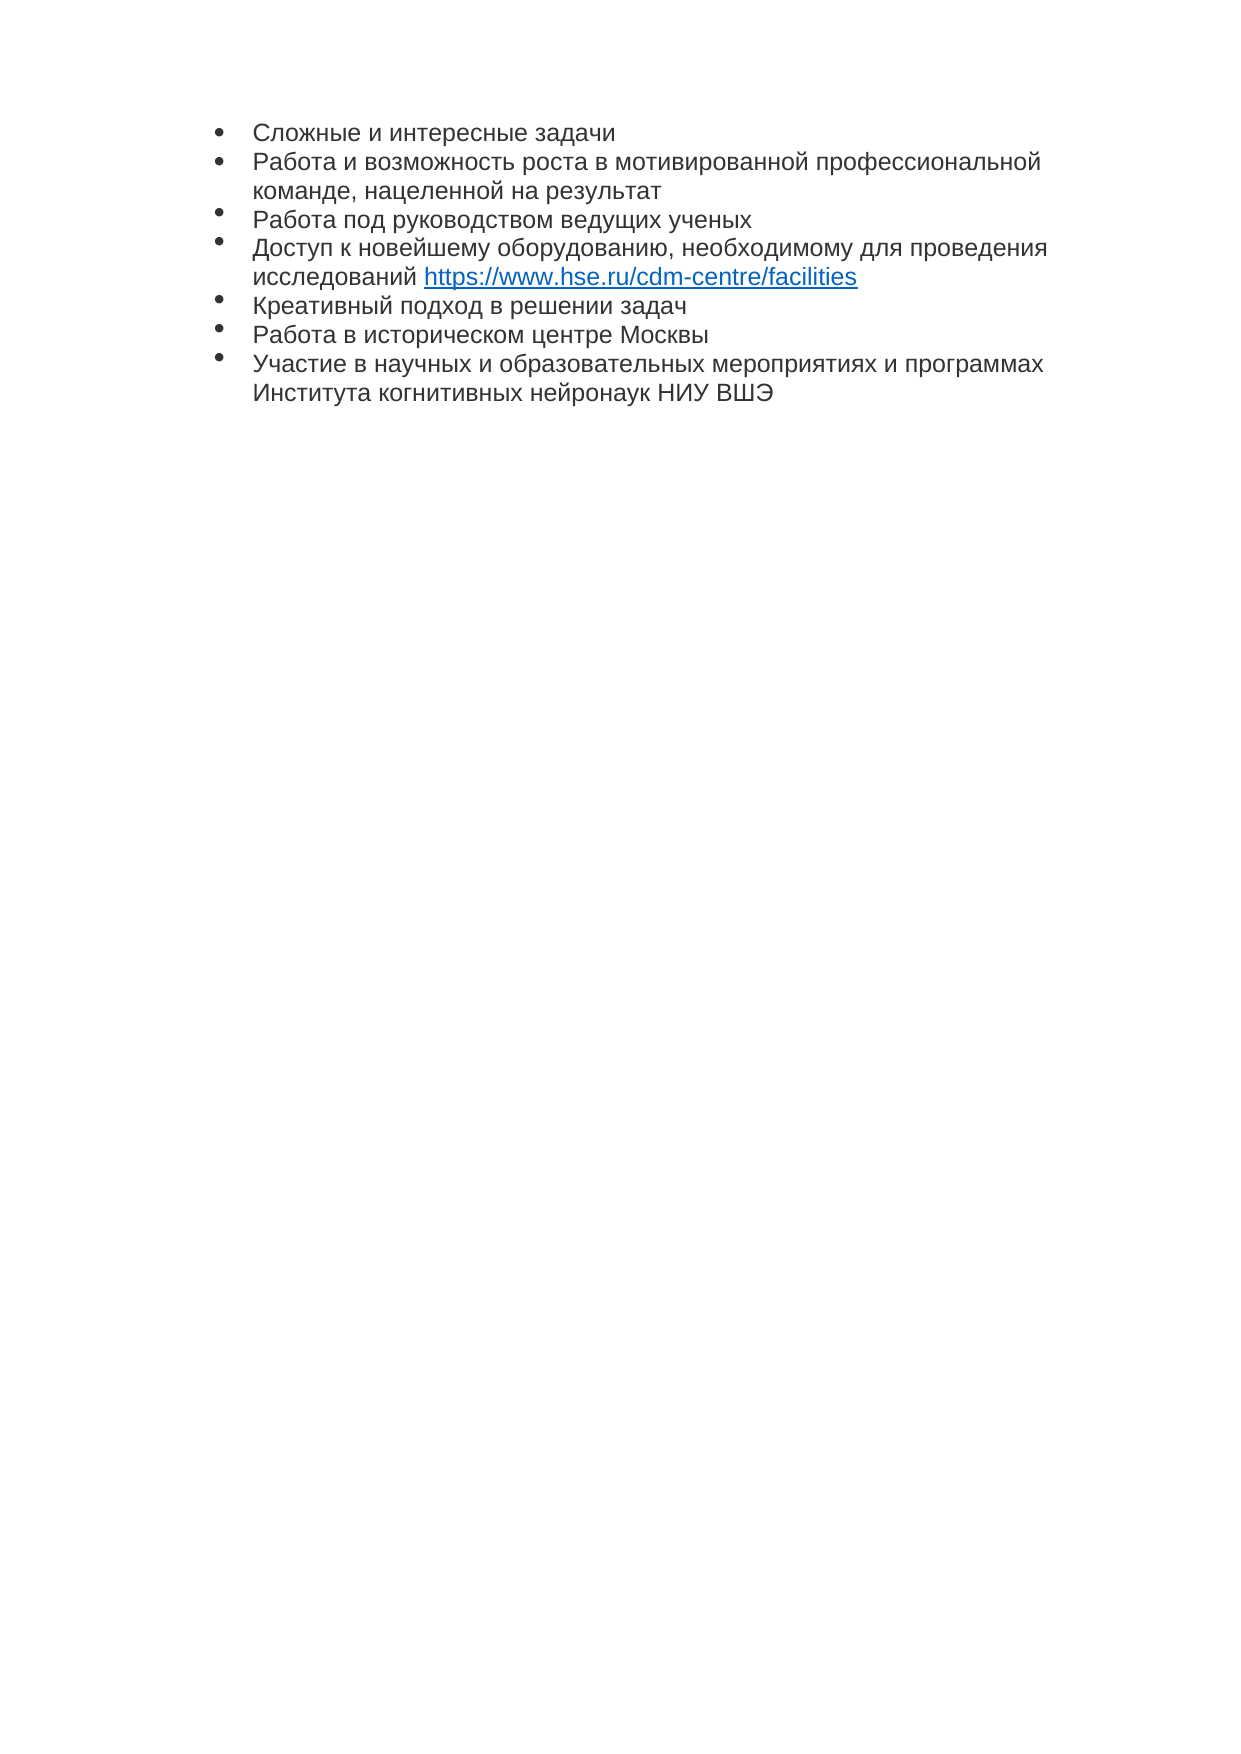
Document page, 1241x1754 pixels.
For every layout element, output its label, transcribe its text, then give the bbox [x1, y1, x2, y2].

list Работа и возможность роста в мотивированной профессиональной команде, нацеленной на результат [215, 147, 1152, 204]
list Работа под руководством ведущих ученых [215, 204, 1152, 233]
list Креативный подход в решении задач [215, 291, 1152, 320]
list Участие в научных и образовательных мероприятиях и программах Института когнитивных нейронаук НИУ ВШЭ [215, 349, 1152, 406]
list Работа в историческом центре Москвы [215, 320, 1152, 349]
list Сложные и интересные задачи [215, 118, 1152, 147]
list Доступ к новейшему оборудованию, необходимому для проведения исследований https://www.hse.ru/cdm-centre/facilities [215, 233, 1152, 291]
